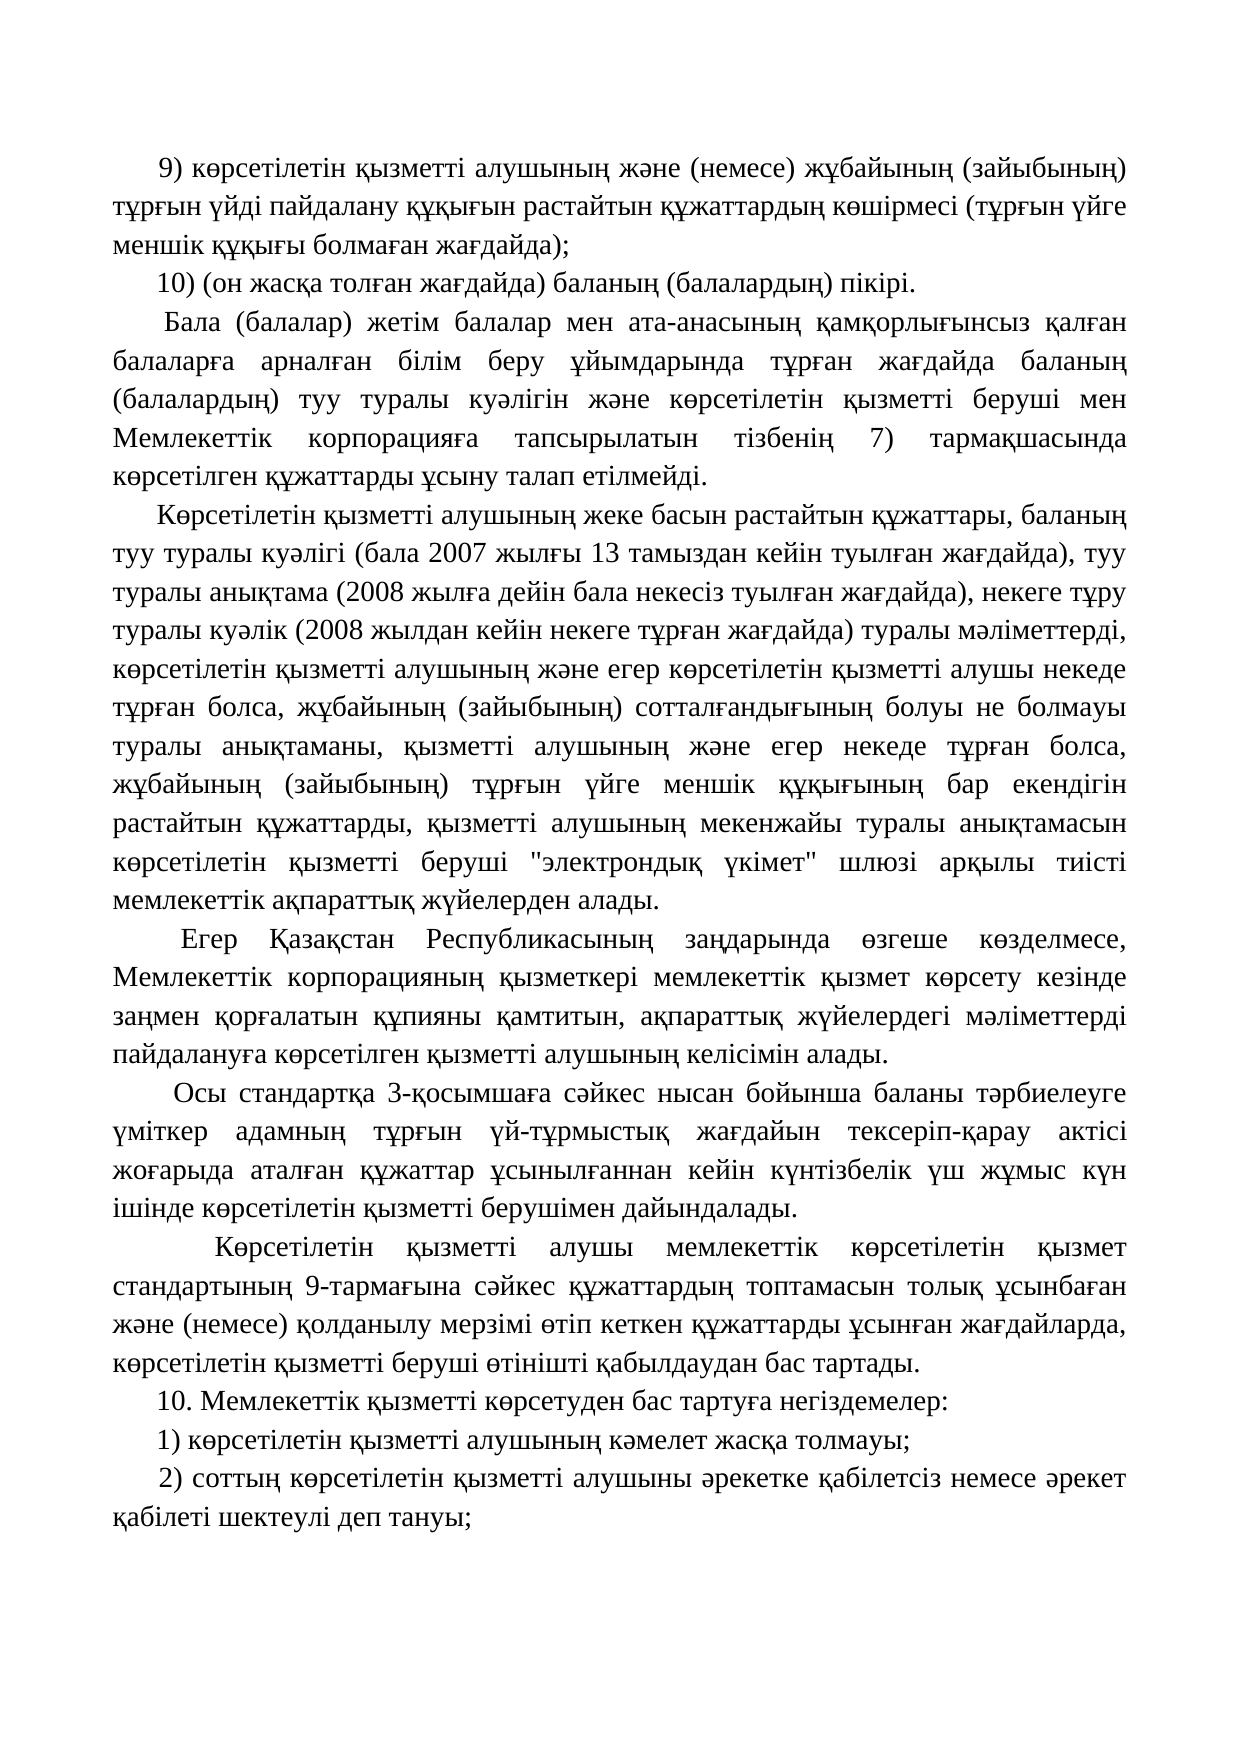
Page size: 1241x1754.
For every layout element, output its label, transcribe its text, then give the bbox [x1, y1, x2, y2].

text 10. Мемлекеттік қызметті көрсетуден бас тартуға негіздемелер: [112, 1383, 1128, 1417]
text Көрсетілетін қызметті алушы мемлекеттік көрсетілетін қызмет стандартының 9-тармағына сәйкес құжаттардың топтамасын толық ұсынбаған және (немесе) қолданылу мерзімі өтіп кеткен құжаттарды ұсынған жағдайларда, көрсетілетін қызметті беруші өтінішті қабылдаудан бас тартады. [112, 1229, 1128, 1378]
text 1) көрсетілетін қызметті алушының кәмелет жасқа толмауы; [112, 1422, 1128, 1455]
text 10) (он жасқа толған жағдайда) баланың (балалардың) пікірі. [112, 266, 1128, 299]
text Егер Қазақстан Республикасының заңдарында өзгеше көзделмесе, Мемлекеттік корпорацияның қызметкері мемлекеттік қызмет көрсету кезінде заңмен қорғалатын құпияны қамтитын, ақпараттық жүйелердегі мәліметтерді пайдалануға көрсетілген қызметті алушының келісімін алады. [112, 921, 1128, 1070]
text Осы стандартқа 3-қосымшаға сәйкес нысан бойынша баланы тәрбиелеуге үміткер адамның тұрғын үй-тұрмыстық жағдайын тексеріп-қарау актісі жоғарыда аталған құжаттар ұсынылғаннан кейін күнтізбелік үш жұмыс күн ішінде көрсетілетін қызметті берушімен дайындалады. [112, 1075, 1128, 1224]
text 2) соттың көрсетілетін қызметті алушыны әрекетке қабiлетсiз немесе әрекет қабiлетi шектеулі деп тануы; [112, 1460, 1128, 1532]
text Көрсетілетін қызметті алушының жеке басын растайтын құжаттары, баланың туу туралы куәлігі (бала 2007 жылғы 13 тамыздан кейін туылған жағдайда), туу туралы анықтама (2008 жылға дейін бала некесіз туылған жағдайда), некеге тұру туралы куәлік (2008 жылдан кейін некеге тұрған жағдайда) туралы мәліметтерді, көрсетілетін қызметті алушының және егер көрсетілетін қызметті алушы некеде тұрған болса, жұбайының (зайыбының) сотталғандығының болуы не болмауы туралы анықтаманы, қызметті алушының және егер некеде тұрған болса, жұбайының (зайыбының) тұрғын үйге меншік құқығының бар екендігін растайтын құжаттарды, қызметті алушының мекенжайы туралы анықтамасын көрсетілетін қызметті беруші "электрондық үкімет" шлюзі арқылы тиісті мемлекеттік ақпараттық жүйелерден алады. [112, 497, 1128, 916]
text Бала (балалар) жетім балалар мен ата-анасының қамқорлығынсыз қалған балаларға арналған білім беру ұйымдарында тұрған жағдайда баланың (балалардың) туу туралы куәлігін және көрсетілетін қызметті беруші мен Мемлекеттік корпорацияға тапсырылатын тізбенің 7) тармақшасында көрсетілген құжаттарды ұсыну талап етілмейді. [112, 304, 1128, 492]
text 9) көрсетілетін қызметті алушының және (немесе) жұбайының (зайыбының) тұрғын үйді пайдалану құқығын растайтын құжаттардың көшірмесі (тұрғын үйге меншік құқығы болмаған жағдайда); [112, 150, 1128, 261]
